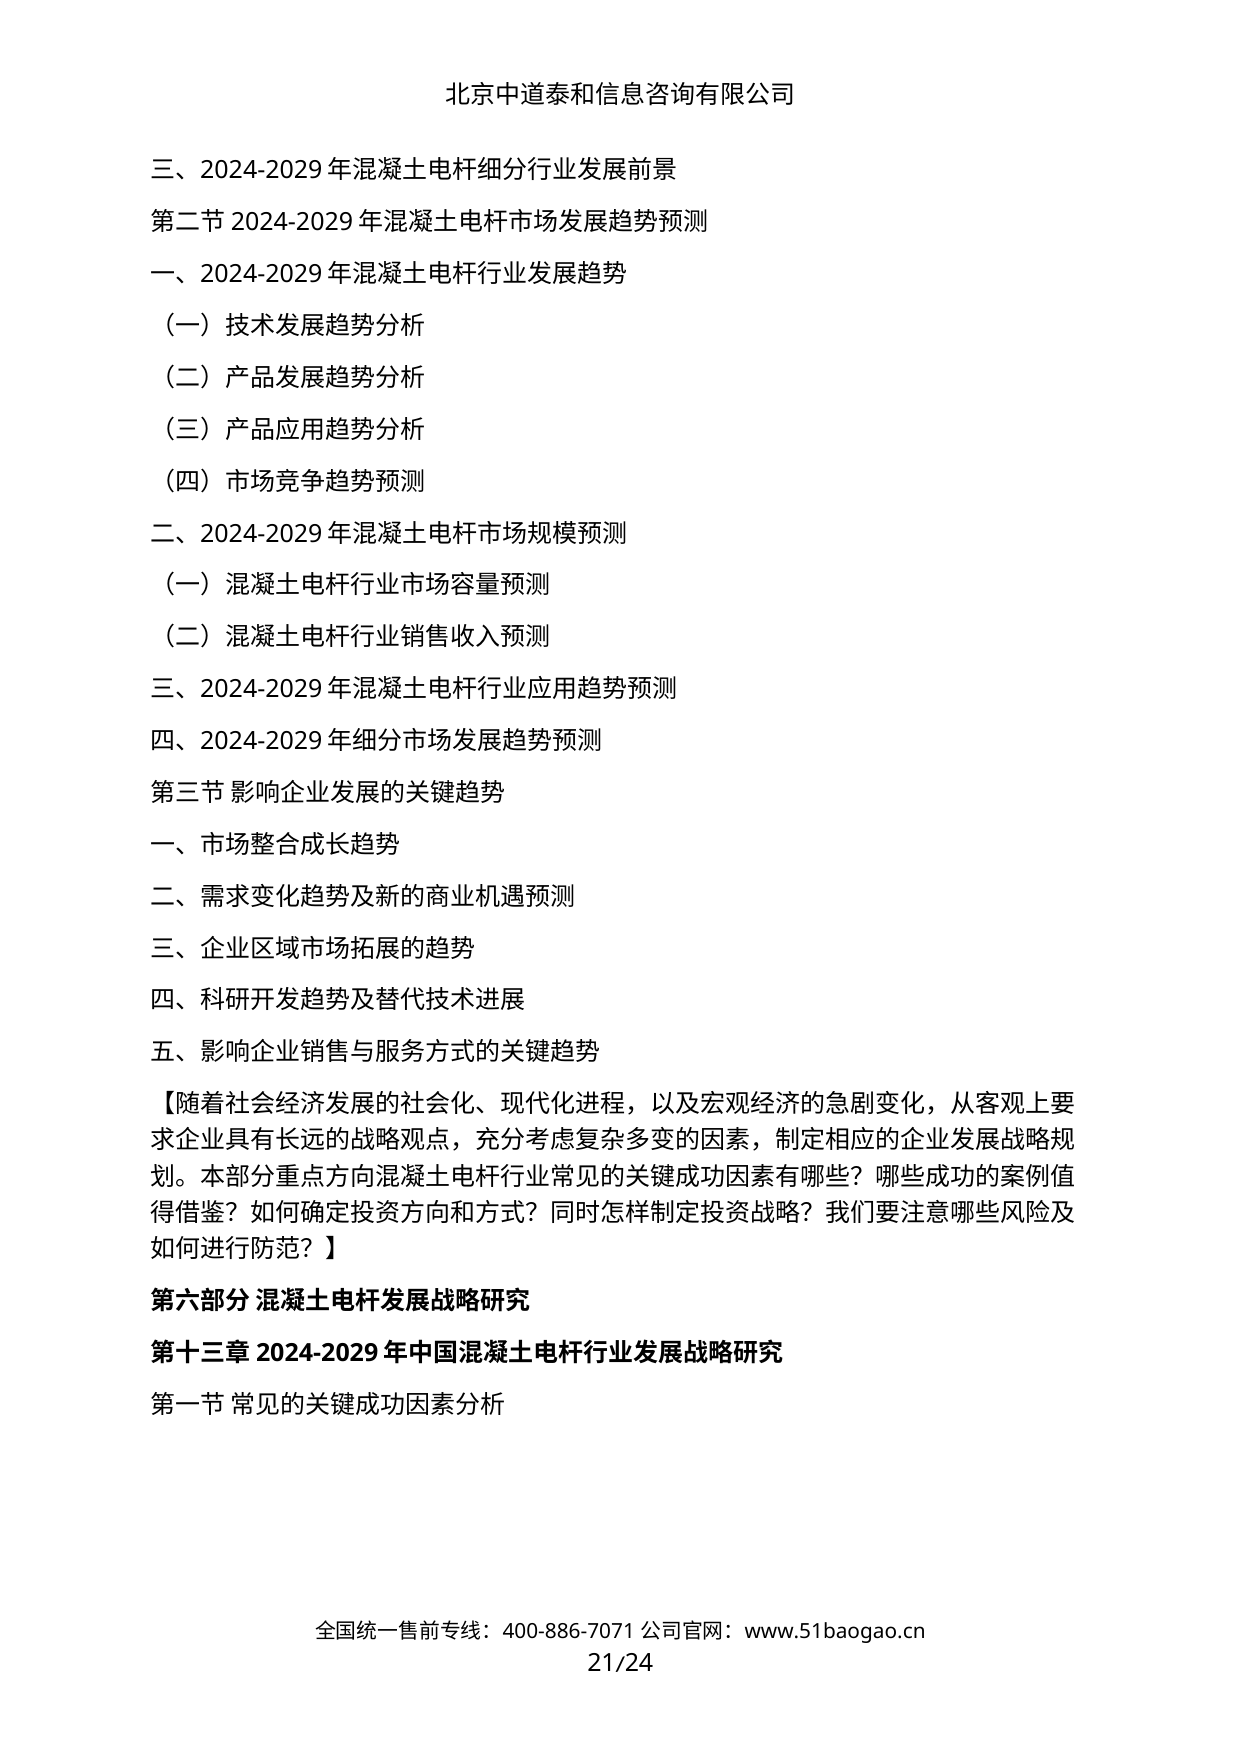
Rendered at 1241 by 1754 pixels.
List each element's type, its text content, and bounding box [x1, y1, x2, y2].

text 二、2024-2029年混凝土电杆市场规模预测 [150, 513, 1090, 549]
text 四、2024-2029年细分市场发展趋势预测 [150, 721, 1090, 757]
text 第一节 常见的关键成功因素分析 [150, 1384, 1090, 1421]
text 第二节 2024-2029年混凝土电杆市场发展趋势预测 [150, 202, 1090, 238]
text 一、市场整合成长趋势 [150, 824, 1090, 861]
text 第六部分 混凝土电杆发展战略研究 [150, 1281, 1090, 1317]
text （二）混凝土电杆行业销售收入预测 [150, 617, 1090, 653]
text 第十三章 2024-2029年中国混凝土电杆行业发展战略研究 [150, 1332, 1090, 1369]
text 【随着社会经济发展的社会化、现代化进程，以及宏观经济的急剧变化，从客观上要求企业具有长远的战略观点，充分考虑复杂多变的因素，制定相应的企业发展战略规划。本部分重点方向混凝土电杆行业常见的关键成功因素有哪些？哪些成功的案例值得借鉴？如何确定投资方向和方式？同时怎样制定投资战略？我们要注意哪些风险及如何进行防范？】 [150, 1084, 1090, 1265]
text （四）市场竞争趋势预测 [150, 461, 1090, 497]
text 二、需求变化趋势及新的商业机遇预测 [150, 876, 1090, 912]
text 一、2024-2029年混凝土电杆行业发展趋势 [150, 254, 1090, 290]
text （一）混凝土电杆行业市场容量预测 [150, 565, 1090, 601]
text 三、2024-2029年混凝土电杆细分行业发展前景 [150, 150, 1090, 186]
text 五、影响企业销售与服务方式的关键趋势 [150, 1032, 1090, 1068]
text 三、企业区域市场拓展的趋势 [150, 928, 1090, 964]
text （三）产品应用趋势分析 [150, 409, 1090, 446]
text （二）产品发展趋势分析 [150, 357, 1090, 394]
text （一）技术发展趋势分析 [150, 306, 1090, 342]
text 四、科研开发趋势及替代技术进展 [150, 980, 1090, 1016]
text 第三节 影响企业发展的关键趋势 [150, 772, 1090, 809]
text 三、2024-2029年混凝土电杆行业应用趋势预测 [150, 669, 1090, 705]
